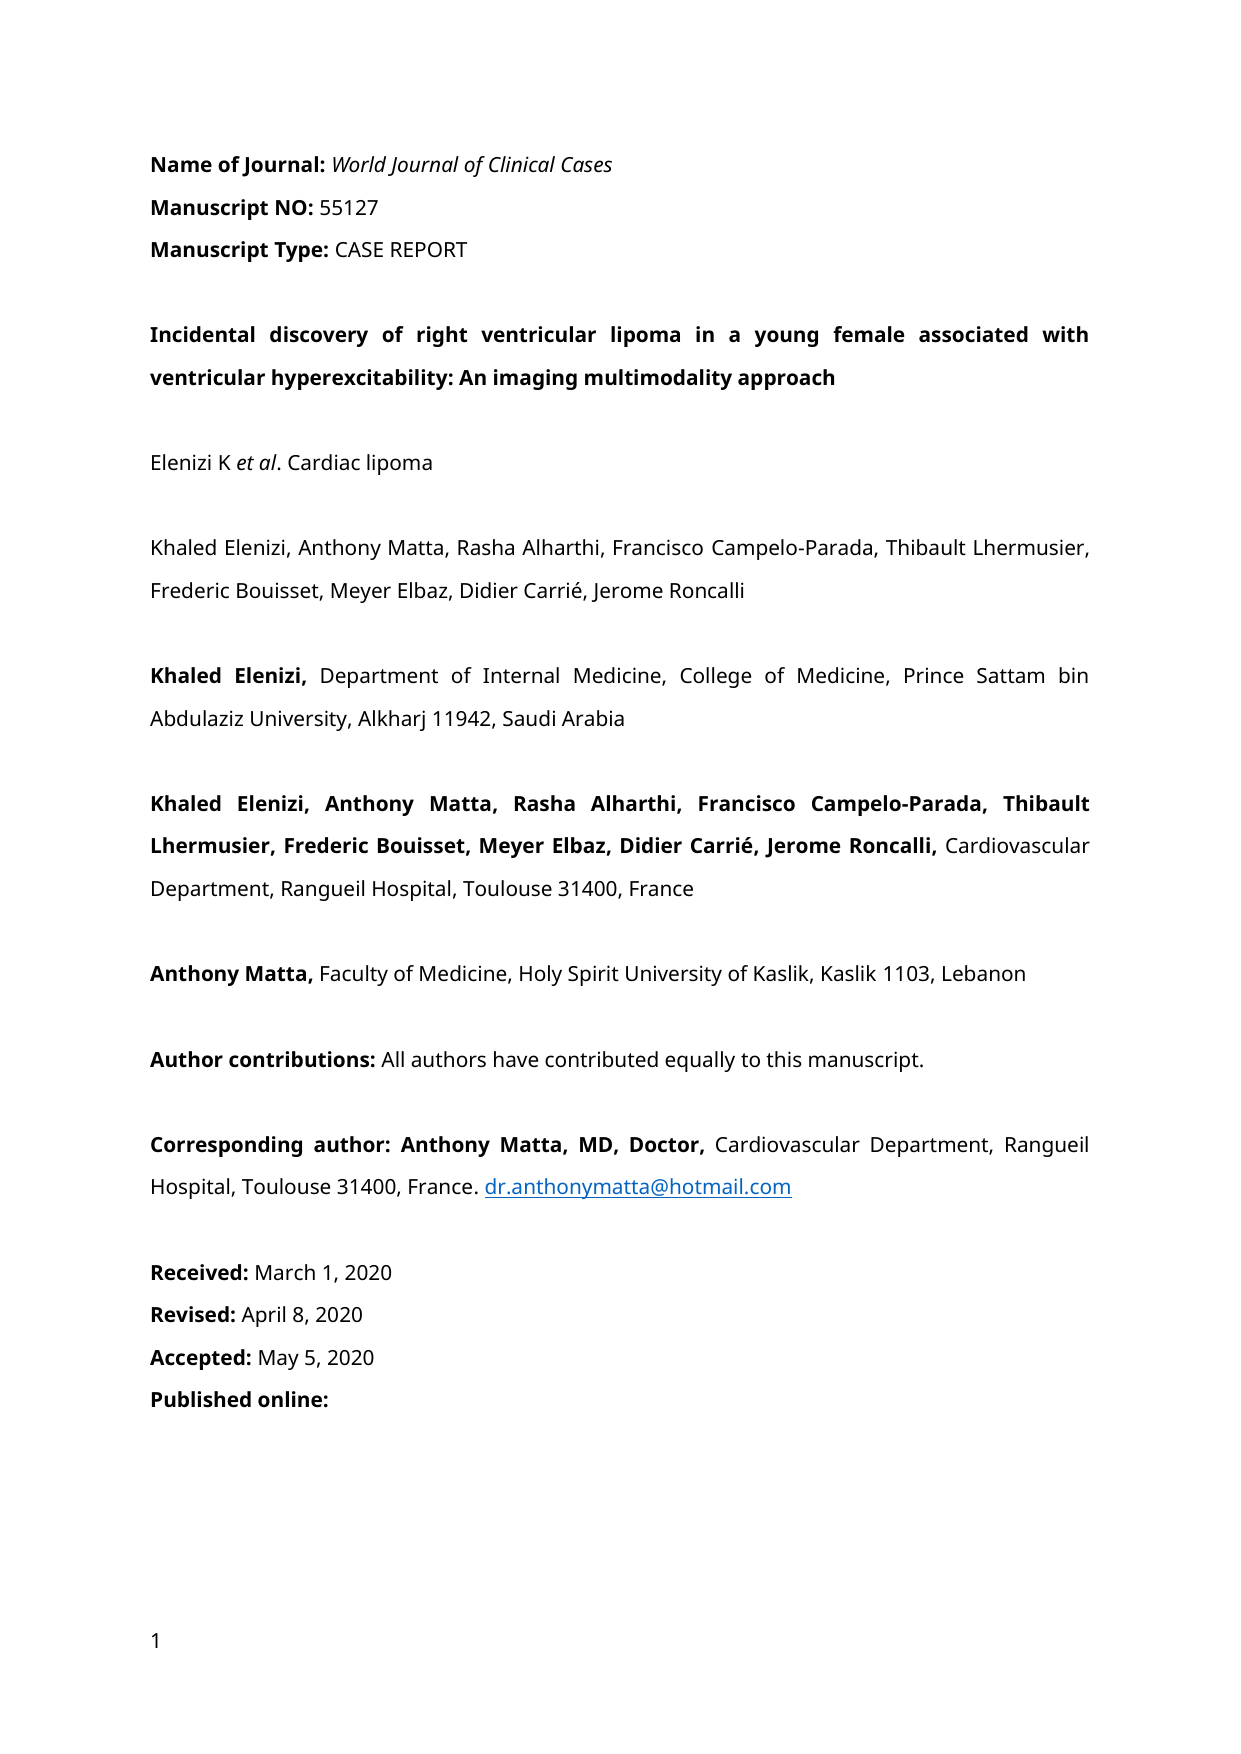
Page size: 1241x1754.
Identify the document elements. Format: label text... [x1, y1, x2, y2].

text Manuscript Type: CASE REPORT [150, 235, 1090, 264]
text Khaled Elenizi, Department of Internal Medicine, College of Medicine, Prince Sattam bin Abdulaziz University, Alkharj 11942, Saudi Arabia [150, 661, 1090, 732]
text Anthony Matta, Faculty of Medicine, Holy Spirit University of Kaslik, Kaslik 1103, Lebanon [150, 959, 1090, 988]
text Khaled Elenizi, Anthony Matta, Rasha Alharthi, Francisco Campelo-Parada, Thibault Lhermusier, Frederic Bouisset, Meyer Elbaz, Didier Carrié, Jerome Roncalli [150, 533, 1090, 604]
text Elenizi K et al. Cardiac lipoma [150, 448, 1090, 477]
text Corresponding author: Anthony Matta, MD, Doctor, Cardiovascular Department, Rangueil Hospital, Toulouse 31400, France. dr.anthonymatta@hotmail.com [150, 1130, 1090, 1201]
text Name of Journal: World Journal of Clinical Cases [150, 150, 1090, 178]
text Accepted: May 5, 2020 [150, 1343, 1090, 1371]
text Incidental discovery of right ventricular lipoma in a young female associated with ventricular hyperexcitability: An imaging multimodality approach [150, 320, 1090, 391]
text Author contributions: All authors have contributed equally to this manuscript. [150, 1045, 1090, 1073]
text Published online: [150, 1386, 1090, 1414]
text Received: March 1, 2020 [150, 1258, 1090, 1286]
text Manuscript NO: 55127 [150, 193, 1090, 221]
text Khaled Elenizi, Anthony Matta, Rasha Alharthi, Francisco Campelo-Parada, Thibault Lhermusier, Frederic Bouisset, Meyer Elbaz, Didier Carrié, Jerome Roncalli, Cardiovascular Department, Rangueil Hospital, Toulouse 31400, France [150, 789, 1090, 903]
text Revised: April 8, 2020 [150, 1300, 1090, 1329]
